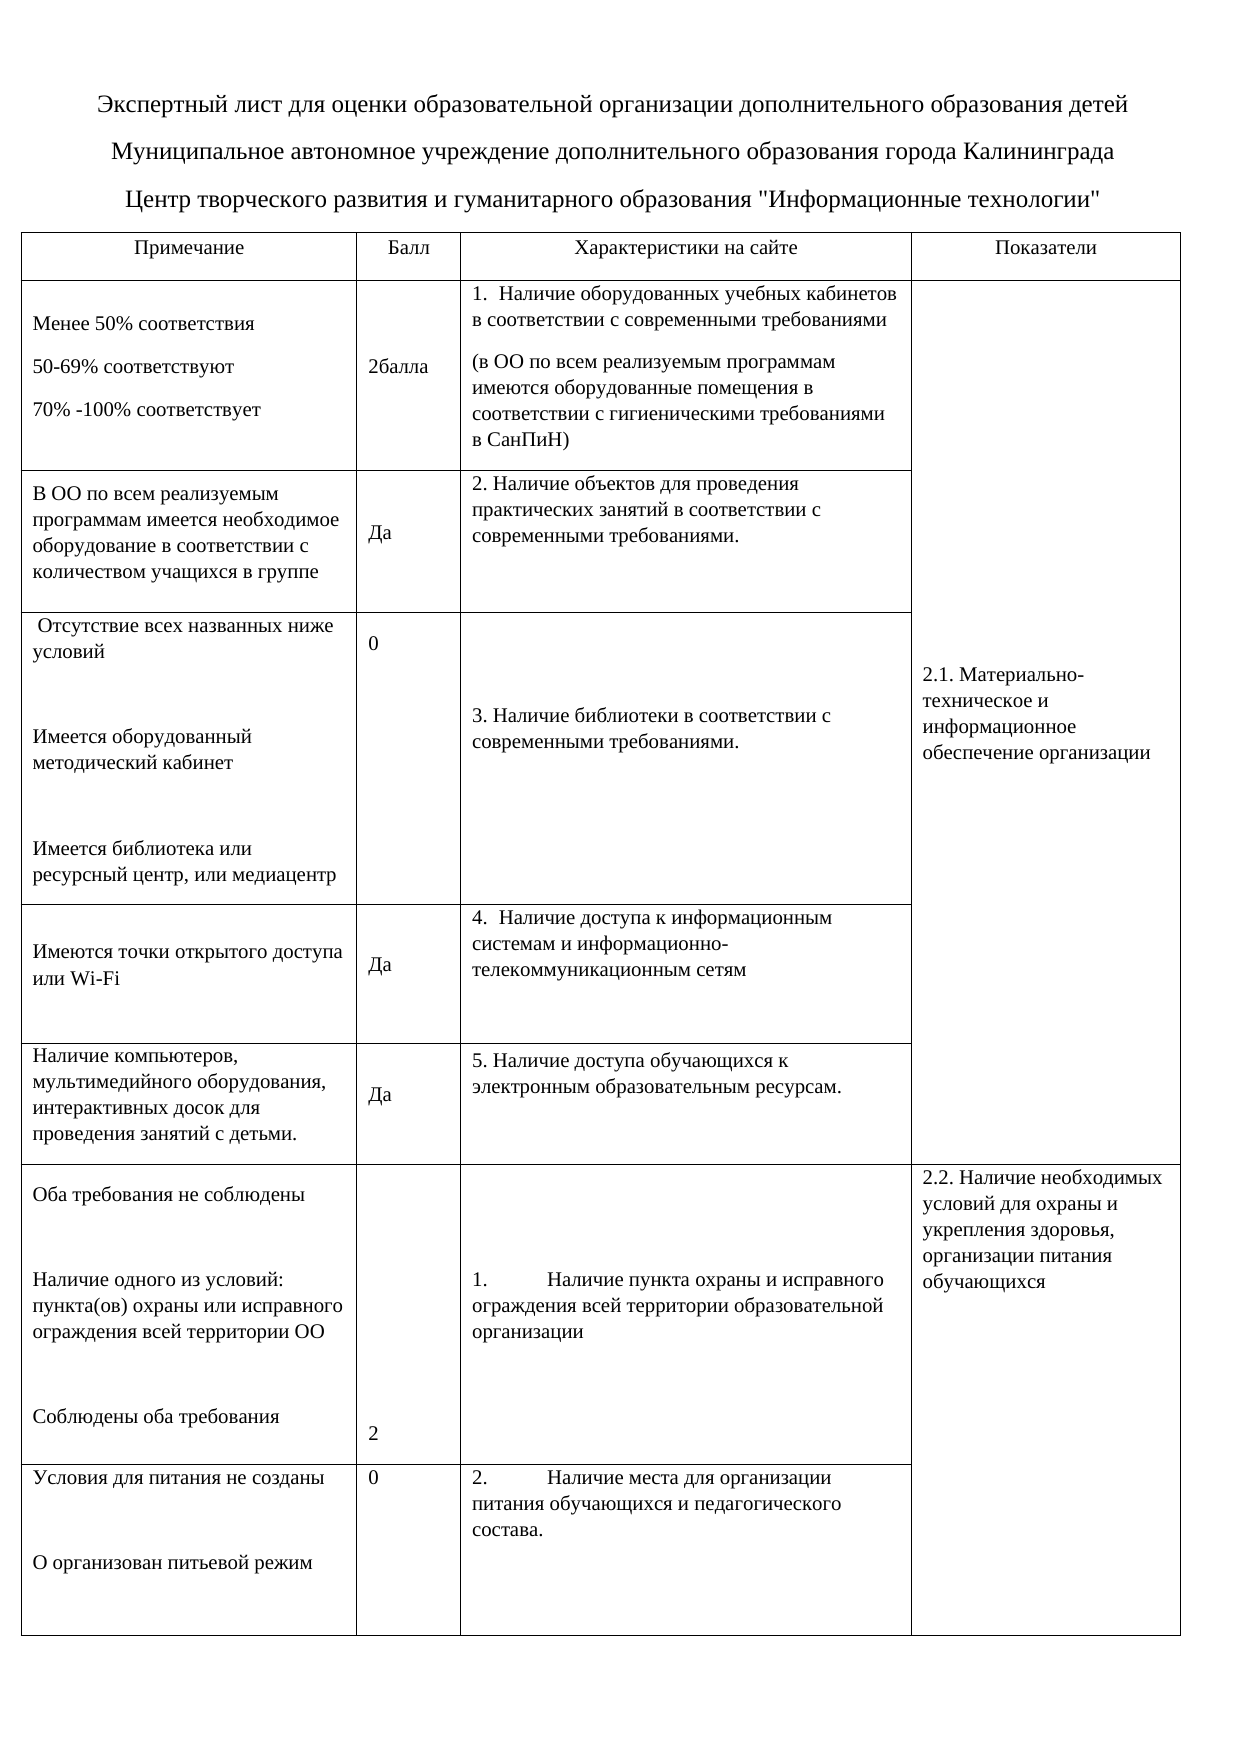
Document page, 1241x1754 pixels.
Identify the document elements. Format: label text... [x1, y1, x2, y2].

table_cell 5. Наличие доступа обучающихся к электронным образовательным ресурсам. [461, 1044, 911, 1164]
table_header Балл [357, 233, 460, 280]
table_header Примечание [22, 233, 356, 280]
text Экспертный лист для оценки образовательной организации дополнительного образования детей [44, 89, 1181, 117]
table_cell 2. Наличие объектов для проведения практических занятий в соответствии с современными требованиями. [461, 471, 911, 612]
table_cell 2.1. Материально-техническое и информационное обеспечение организации [912, 281, 1180, 1164]
table_cell Да [357, 905, 460, 1042]
table_header Показатели [912, 233, 1180, 280]
table_cell Наличие компьютеров, мультимедийного оборудования, интерактивных досок для проведения занятий с детьми. [22, 1044, 356, 1164]
table_cell Имеются точки открытого доступа или Wi-Fi [22, 905, 356, 1042]
table_cell Оба требования не соблюдены Наличие одного из условий: пункта(ов) охраны или исправного ограждения всей территории ОО Соблюдены оба требования [22, 1165, 356, 1463]
table_cell 1. Наличие пункта охраны и исправного ограждения всей территории образовательной организации [461, 1165, 911, 1463]
table_cell 1. Наличие оборудованных учебных кабинетов в соответствии с современными требованиями (в ОО по всем реализуемым программам имеются оборудованные помещения в соответствии с гигиеническими требованиями в СанПиН) [461, 281, 911, 470]
table_cell Менее 50% соответствия 50-69% соответствуют 70% -100% соответствует [22, 281, 356, 470]
table_cell Да [357, 1044, 460, 1164]
table_cell В ОО по всем реализуемым программам имеется необходимое оборудование в соответствии с количеством учащихся в группе [22, 471, 356, 612]
table_cell Да [357, 471, 460, 612]
table_cell 3. Наличие библиотеки в соответствии с современными требованиями. [461, 613, 911, 904]
table_cell 0 [357, 613, 460, 904]
table_cell 2балла [357, 281, 460, 470]
table_cell Отсутствие всех названных ниже условий Имеется оборудованный методический кабинет Имеется библиотека или ресурсный центр, или медиацентр [22, 613, 356, 904]
table_cell 2 [357, 1165, 460, 1463]
text Центр творческого развития и гуманитарного образования "Информационные технологии" [44, 184, 1181, 213]
table_header Характеристики на сайте [461, 233, 911, 280]
table_cell 4. Наличие доступа к информационным системам и информационно-телекоммуникационным сетям [461, 905, 911, 1042]
text Муниципальное автономное учреждение дополнительного образования города Калининграда [44, 136, 1181, 165]
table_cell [22, 1465, 356, 1635]
table_cell 2.2. Наличие необходимых условий для охраны и укрепления здоровья, организации питания обучающихся [912, 1165, 1180, 1635]
table_cell 0 [357, 1465, 460, 1635]
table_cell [461, 1465, 911, 1635]
